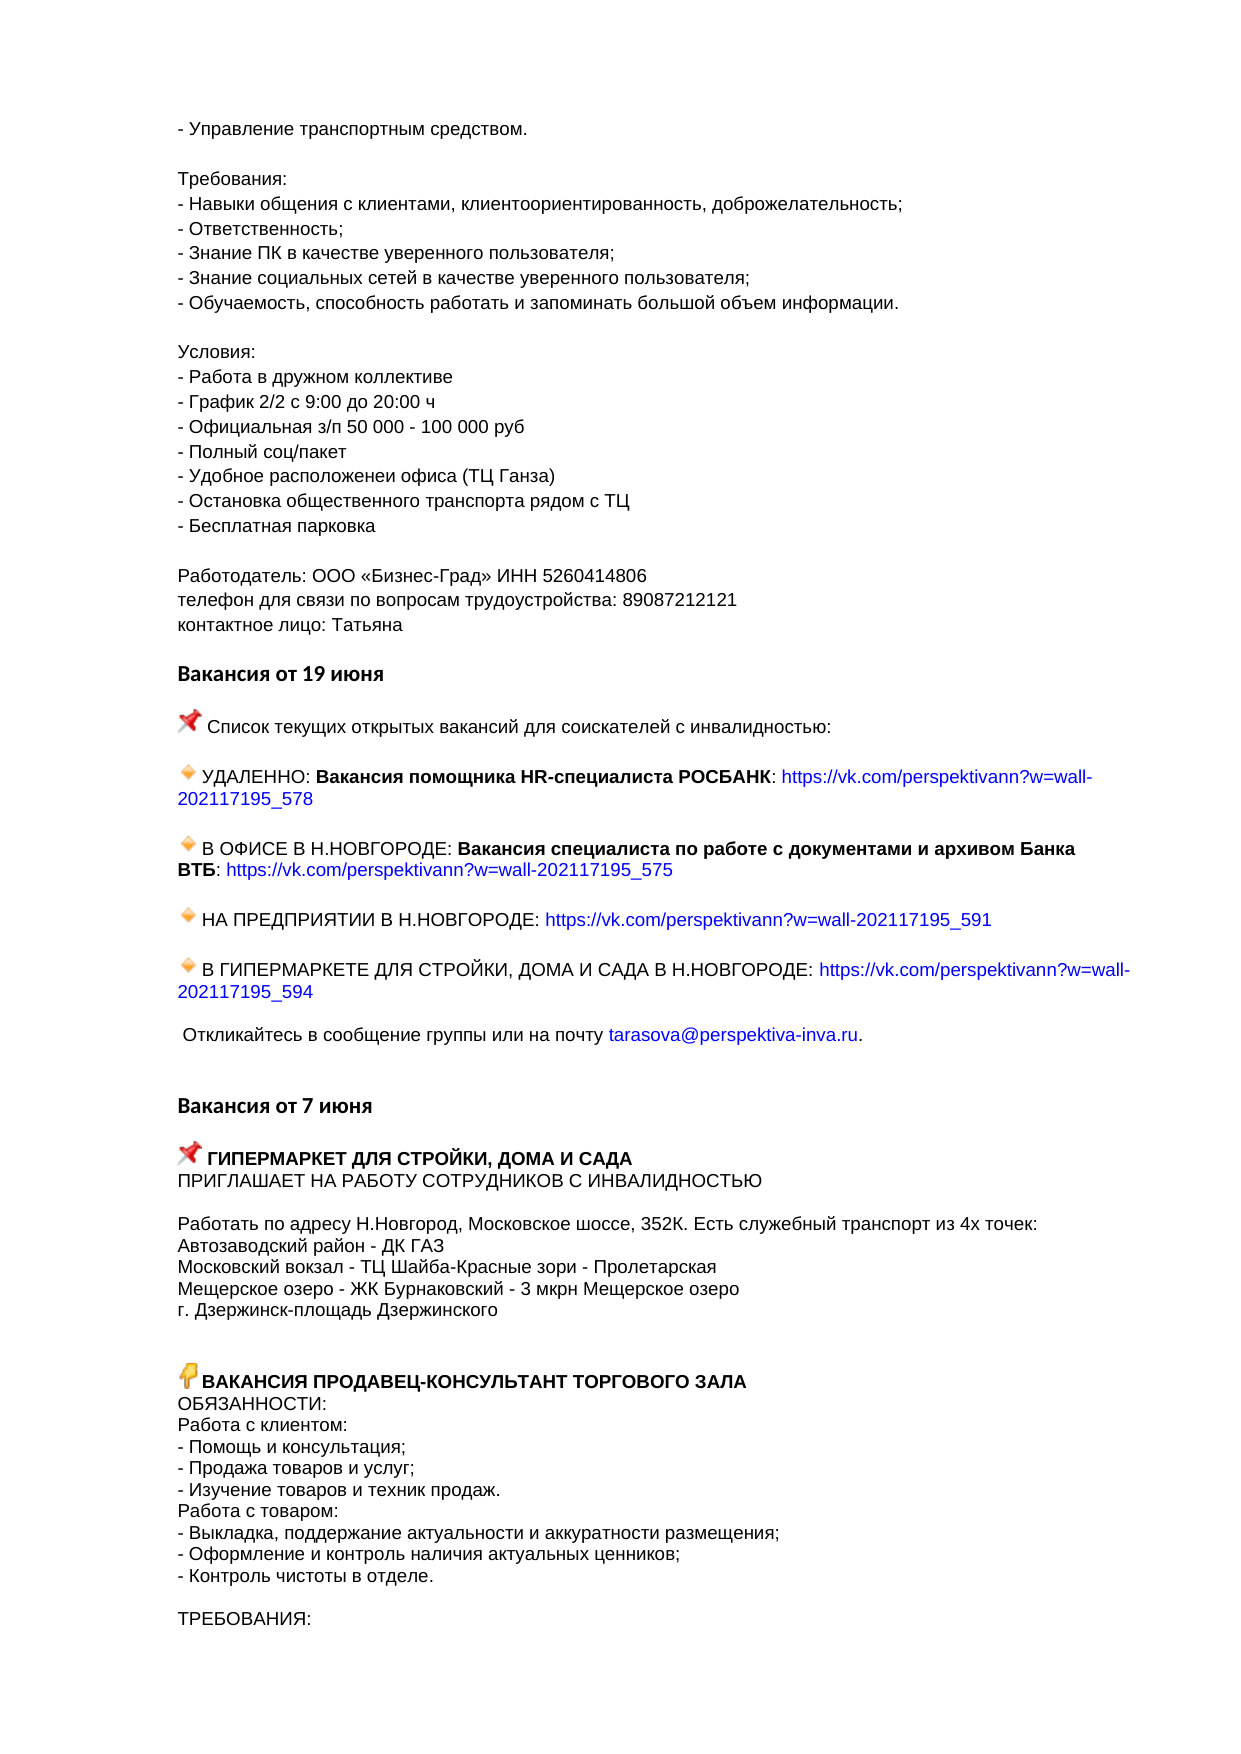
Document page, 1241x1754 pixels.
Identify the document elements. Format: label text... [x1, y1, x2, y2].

picture [177, 1141, 202, 1166]
picture [177, 709, 202, 734]
picture [177, 952, 202, 977]
text Вакансия от 19 июня [177, 659, 1152, 688]
picture [177, 902, 202, 927]
text ГИПЕРМАРКЕТ ДЛЯ СТРОЙКИ, ДОМА И САДА [177, 1141, 1152, 1170]
text Список текущих открытых вакансий для соискателей с инвалидностью: УДАЛЕННО: Вакансия помощника HR-специалиста РОСБАНК: https://vk.com/perspektivann?w=wall-202117195_578 В ОФИСЕ В Н.НОВГОРОДЕ: Вакансия специалиста по работе с документами и архивом Банка ВТБ: https://vk.com/perspektivann?w=wall-202117195_575 НА ПРЕДПРИЯТИИ В Н.НОВГОРОДЕ: https://vk.com/perspektivann?w=wall-202117195_591 В ГИПЕРМАРКЕТЕ ДЛЯ СТРОЙКИ, ДОМА И САДА В Н.НОВГОРОДЕ: https://vk.com/perspektivann?w=wall-202117195_594 Откликайтесь в сообщение группы или на почту tarasova@perspektiva-inva.ru. [177, 709, 1152, 1045]
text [177, 1170, 1152, 1629]
picture [177, 759, 202, 784]
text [177, 118, 1152, 636]
picture [177, 1363, 202, 1389]
picture [177, 830, 202, 856]
text Вакансия от 7 июня [177, 1092, 1152, 1120]
